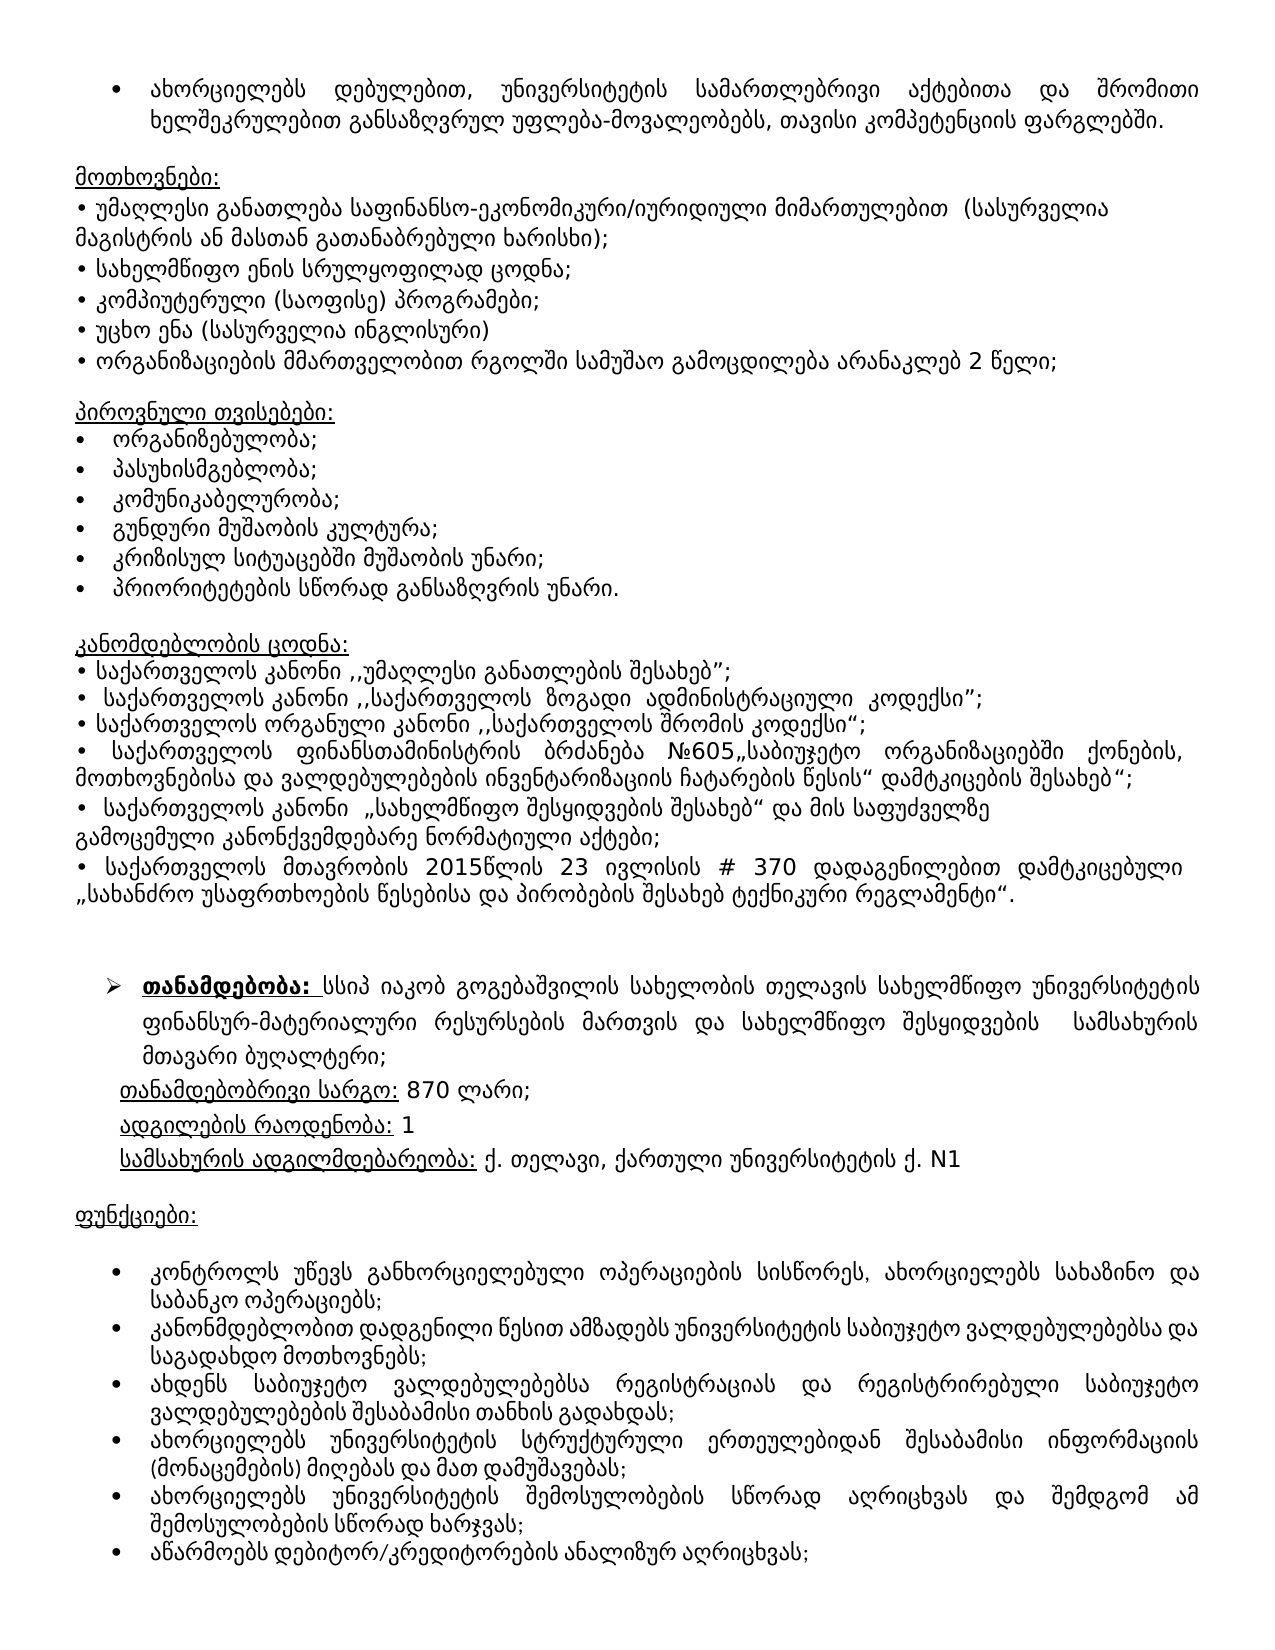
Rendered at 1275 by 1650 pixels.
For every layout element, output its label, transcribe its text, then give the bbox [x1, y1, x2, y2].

list გუნდური მუშაობის კულტურა; [77, 516, 1184, 542]
list კანონმდებლობით დადგენილი წესით ამზადებს უნივერსიტეტის საბიუჯეტო ვალდებულებებსა და საგადახდო მოთხოვნებს; [112, 1314, 1200, 1370]
text ფუნქციები: [75, 1202, 1200, 1229]
text • საქართველოს კანონი ,,საქართველოს ზოგადი ადმინისტრაციული კოდექსი”; [75, 685, 1200, 712]
list ახორციელებს დებულებით, უნივერსიტეტის სამართლებრივი აქტებითა და შრომითი ხელშეკრულებით განსაზღვრულ უფლება-მოვალეობებს, თავისი კომპეტენციის ფარგლებში. [112, 75, 1200, 134]
text • საქართველოს კანონი „სახელმწიფო შესყიდვების შესახებ“ და მის საფუძველზე [75, 795, 1184, 821]
list ახორციელებს უნივერსიტეტის სტრუქტურული ერთეულებიდან შესაბამისი ინფორმაციის (მონაცემების) მიღებას და მათ დამუშავებას; [112, 1426, 1200, 1482]
text კანომდებლობის ცოდნა: [75, 632, 1200, 658]
text პიროვნული თვისებები: [75, 399, 1200, 426]
text • საქართველოს ფინანსთამინისტრის ბრძანება №605„საბიუჯეტო ორგანიზაციებში ქონების, მოთხოვნებისა და ვალდებულებების ინვენტარიზაციის ჩატარების წესის“ დამტკიცების შესახებ“; [75, 738, 1184, 792]
list კომუნიკაბელურობა; [77, 486, 1184, 512]
list ახორციელებს უნივერსიტეტის შემოსულობების სწორად აღრიცხვას და შემდგომ ამ შემოსულობების სწორად ხარჯვას; [112, 1482, 1200, 1538]
list • უცხო ენა (სასურველია ინგლისური) • ორგანიზაციების მმართველობით რგოლში სამუშაო გამოცდილება არანაკლებ 2 წელი; [75, 317, 1200, 375]
text • საქართველოს კანონი ,,უმაღლესი განათლების შესახებ”; [75, 658, 1200, 685]
text • საქართველოს ორგანული კანონი ,,საქართველოს შრომის კოდექსი“; [75, 712, 1200, 738]
list აწარმოებს დებიტორ/კრედიტორების ანალიზურ აღრიცხვას; [112, 1538, 1200, 1566]
list ახდენს საბიუჯეტო ვალდებულებებსა რეგისტრაციას და რეგისტრირებული საბიუჯეტო ვალდებულებების შესაბამისი თანხის გადახდას; [112, 1370, 1200, 1426]
list კონტროლს უწევს განხორციელებული ოპერაციების სისწორეს, ახორციელებს სახაზინო და საბანკო ოპერაციებს; [112, 1258, 1200, 1314]
text • საქართველოს მთავრობის 2015წლის 23 ივლისის # 370 დადაგენილებით დამტკიცებული „სახანძრო უსაფრთხოების წესებისა და პირობების შესახებ ტექნიკური რეგლამენტი“. [75, 854, 1184, 908]
list ორგანიზებულობა; [77, 426, 1184, 453]
list თანამდებობა: სსიპ იაკობ გოგებაშვილის სახელობის თელავის სახელმწიფო უნივერსიტეტის ფინანსურ-მატერიალური რესურსების მართვის და სახელმწიფო შესყიდვების სამსახურის მთავარი ბუღალტერი; [104, 967, 1200, 1070]
list პრიორიტეტების სწორად განსაზღვრის უნარი. [77, 575, 1184, 602]
list სამსახურის ადგილმდებარეობა: ქ. თელავი, ქართული უნივერსიტეტის ქ. N1 [119, 1138, 1200, 1173]
list პასუხისმგებლობა; [77, 456, 1184, 483]
list თანამდებობრივი სარგო: 870 ლარი; [119, 1070, 1200, 1104]
list • უმაღლესი განათლება საფინანსო-ეკონომიკური/იურიდიული მიმართულებით (სასურველია მაგისტრის ან მასთან გათანაბრებული ხარისხი); • სახელმწიფო ენის სრულყოფილად ცოდნა; • კომპიუტერული (საოფისე) პროგრამები; [75, 195, 1200, 313]
list ადგილების რაოდენობა: 1 [119, 1104, 1200, 1138]
list მოთხოვნები: [75, 164, 1200, 191]
list კრიზისულ სიტუაცებში მუშაობის უნარი; [77, 545, 1184, 572]
text გამოცემული კანონქვემდებარე ნორმატიული აქტები; [75, 824, 1184, 851]
